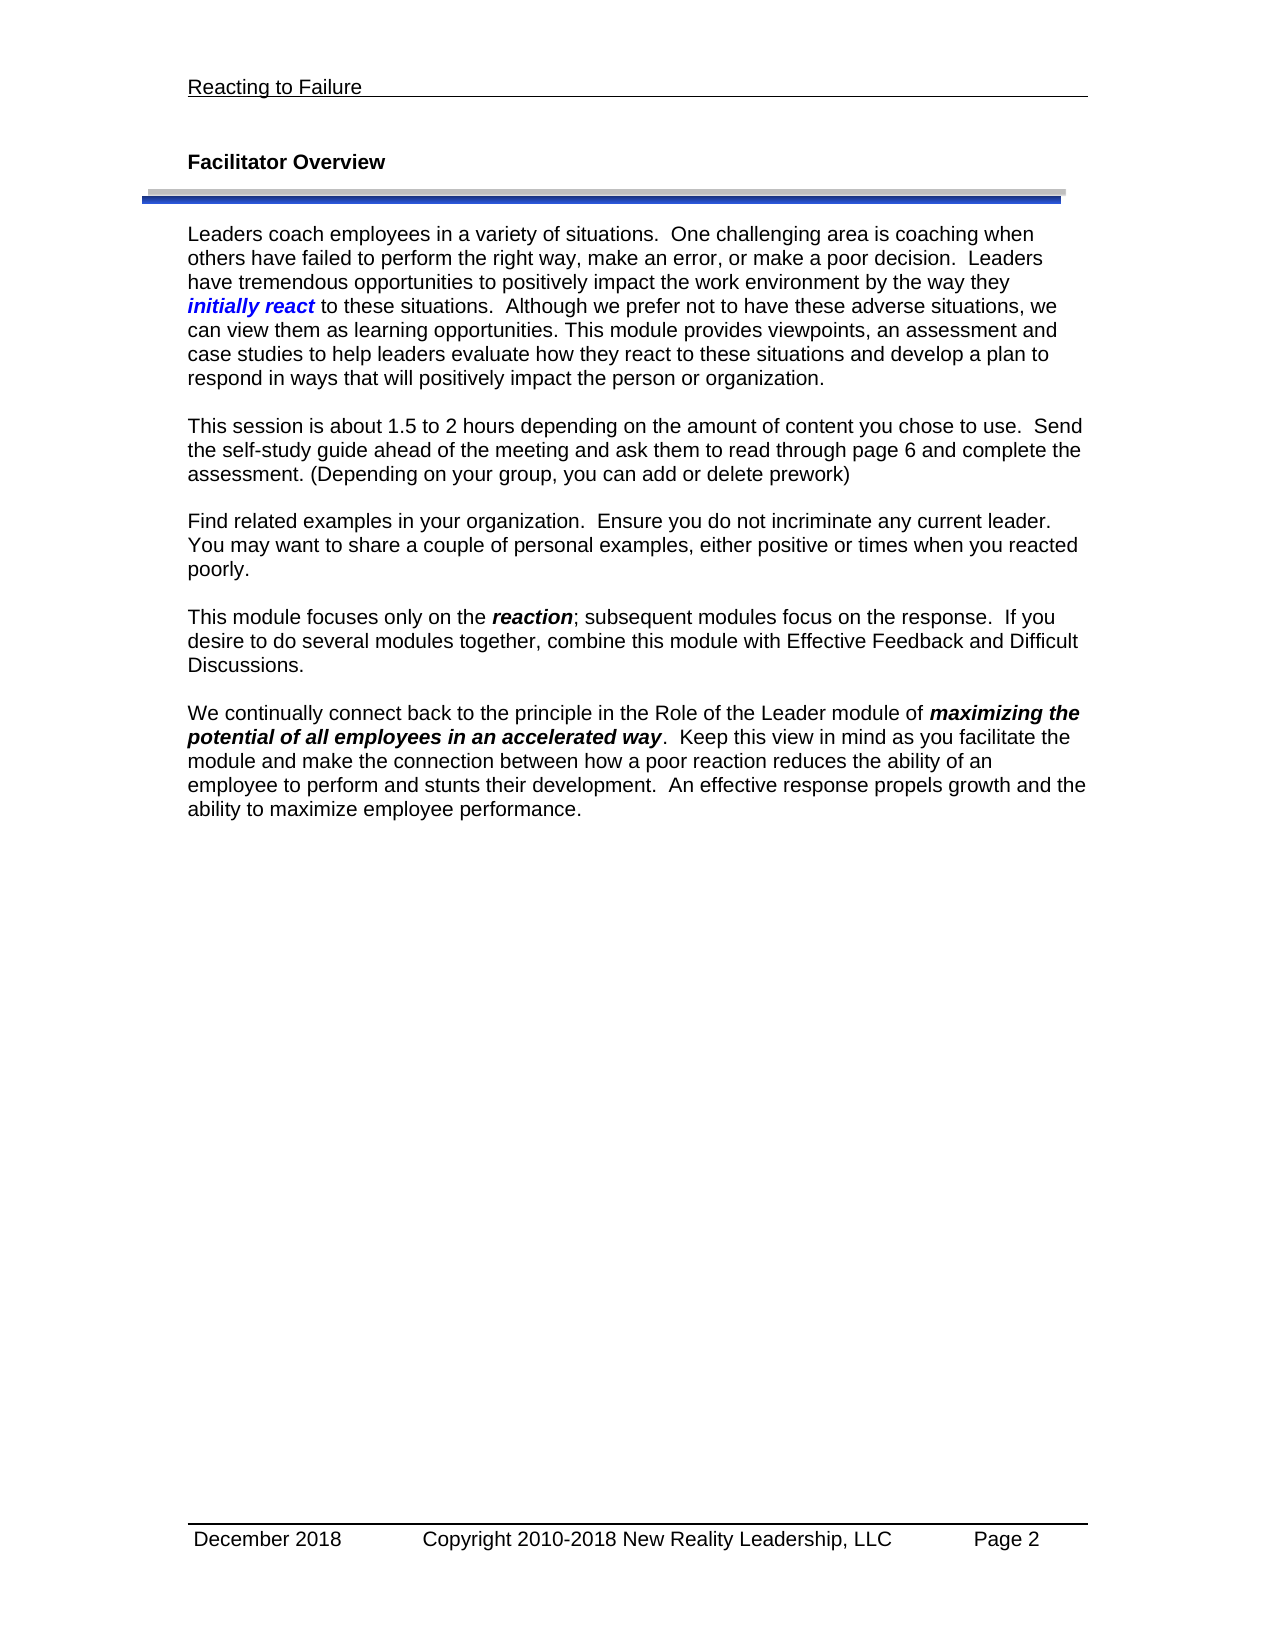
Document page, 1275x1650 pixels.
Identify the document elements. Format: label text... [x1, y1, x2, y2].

text Leaders coach employees in a variety of situations. One challenging area is coaching when others have failed to perform the right way, make an error, or make a poor decision. Leaders have tremendous opportunities to positively impact the work environment by the way they initially react to these situations. Although we prefer not to have these adverse situations, we can view them as learning opportunities. This module provides viewpoints, an assessment and case studies to help leaders evaluate how they react to these situations and develop a plan to respond in ways that will positively impact the person or organization. [187, 222, 1087, 389]
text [187, 150, 1087, 174]
text Find related examples in your organization. Ensure you do not incriminate any current leader. You may want to share a couple of personal examples, either positive or times when you reacted poorly. [187, 509, 1087, 581]
text This module focuses only on the reaction; subsequent modules focus on the response. If you desire to do several modules together, combine this module with Effective Feedback and Difficult Discussions. [187, 605, 1087, 677]
text We continually connect back to the principle in the Role of the Leader module of maximizing the potential of all employees in an accelerated way. Keep this view in mind as you facilitate the module and make the connection between how a poor reaction reduces the ability of an employee to perform and stunts their development. An effective response propels growth and the ability to maximize employee performance. [187, 701, 1087, 821]
text This session is about 1.5 to 2 hours depending on the amount of content you chose to use. Send the self-study guide ahead of the meeting and ask them to read through page 6 and complete the assessment. (Depending on your group, you can add or delete prework) [187, 413, 1087, 485]
